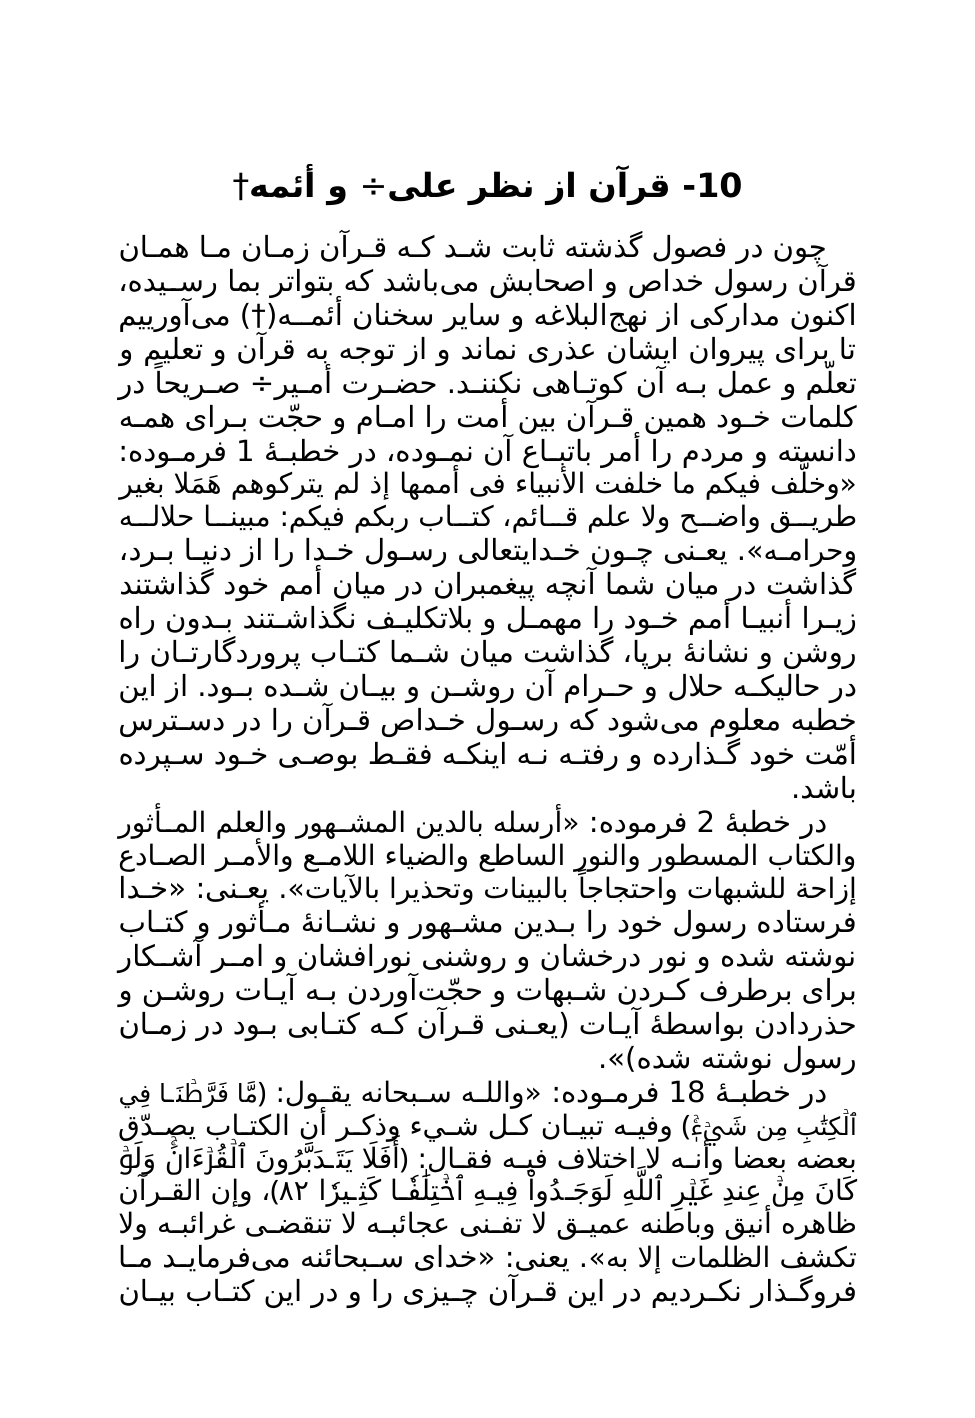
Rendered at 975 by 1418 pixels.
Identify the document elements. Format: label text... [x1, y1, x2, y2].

text در خطبۀ 2 فرموده: «أرسله بالدین المشهور والعلم المأثور والکتاب المسطور والنور الساطع والضیاء اللامع والأمر الصادع إزاحة للشبهات واحتجاجاً بالبینات وتحذیرا بالآیات». یعنی: «خدا فرستاده رسول خود را بدین مشهور و نشانۀ مأثور و کتاب نوشته شده و نور درخشان و روشنی نورافشان و امر آشکار برای برطرف کردن شبهات و حجّت‌آوردن به آیات روشن و حذردادن بواسطۀ آیات (یعنی قرآن که کتابی بود در زمان رسول نوشته شده)». [118, 805, 857, 1075]
text 10- قرآن از نظر علی÷ و أئمه† [118, 166, 857, 205]
text چون در فصول گذشته ثابت شد که قرآن زمان ما همان قرآن رسول خداص و اصحابش می‌باشد که بتواتر بما رسیده، اکنون مدارکی از نهج‌البلاغه و سایر سخنان أئمه(†) می‌آورییم تا برای پیروان ایشان عذری نماند و از توجه به قرآن و تعلیم و تعلّم و عمل به آن کوتاهی نکنند. حضرت أمیر÷ صریحاً در کلمات خود همین قرآن بین أمت را امام و حجّت برای همه دانسته و مردم را أمر باتباع آن نموده، در خطبۀ 1 فرموده: «وخلَّف فیکم ما خلفت الأنبیاء فی أممها إذ لم یترکوهم هَمَلا بغیر طریق واضح ولا علم قائم، کتاب ربکم فیکم: مبینا حلاله وحرامه». یعنی چون خدایتعالی رسول خدا را از دنیا برد، گذاشت در میان شما آنچه پیغمبران در میان أمم خود گذاشتند زیرا أنبیا أمم خود را مهمل و بلاتکلیف نگذاشتند بدون راه روشن و نشانۀ برپا، گذاشت میان شما کتاب پروردگارتان را در حالیکه حلال و حرام آن روشن و بیان شده بود. از این خطبه معلوم می‌شود که رسول خداص قرآن را در دسترس أمّت خود گذارده و رفته نه اینکه فقط بوصی خود سپرده باشد. [118, 230, 857, 805]
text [118, 1075, 857, 1308]
